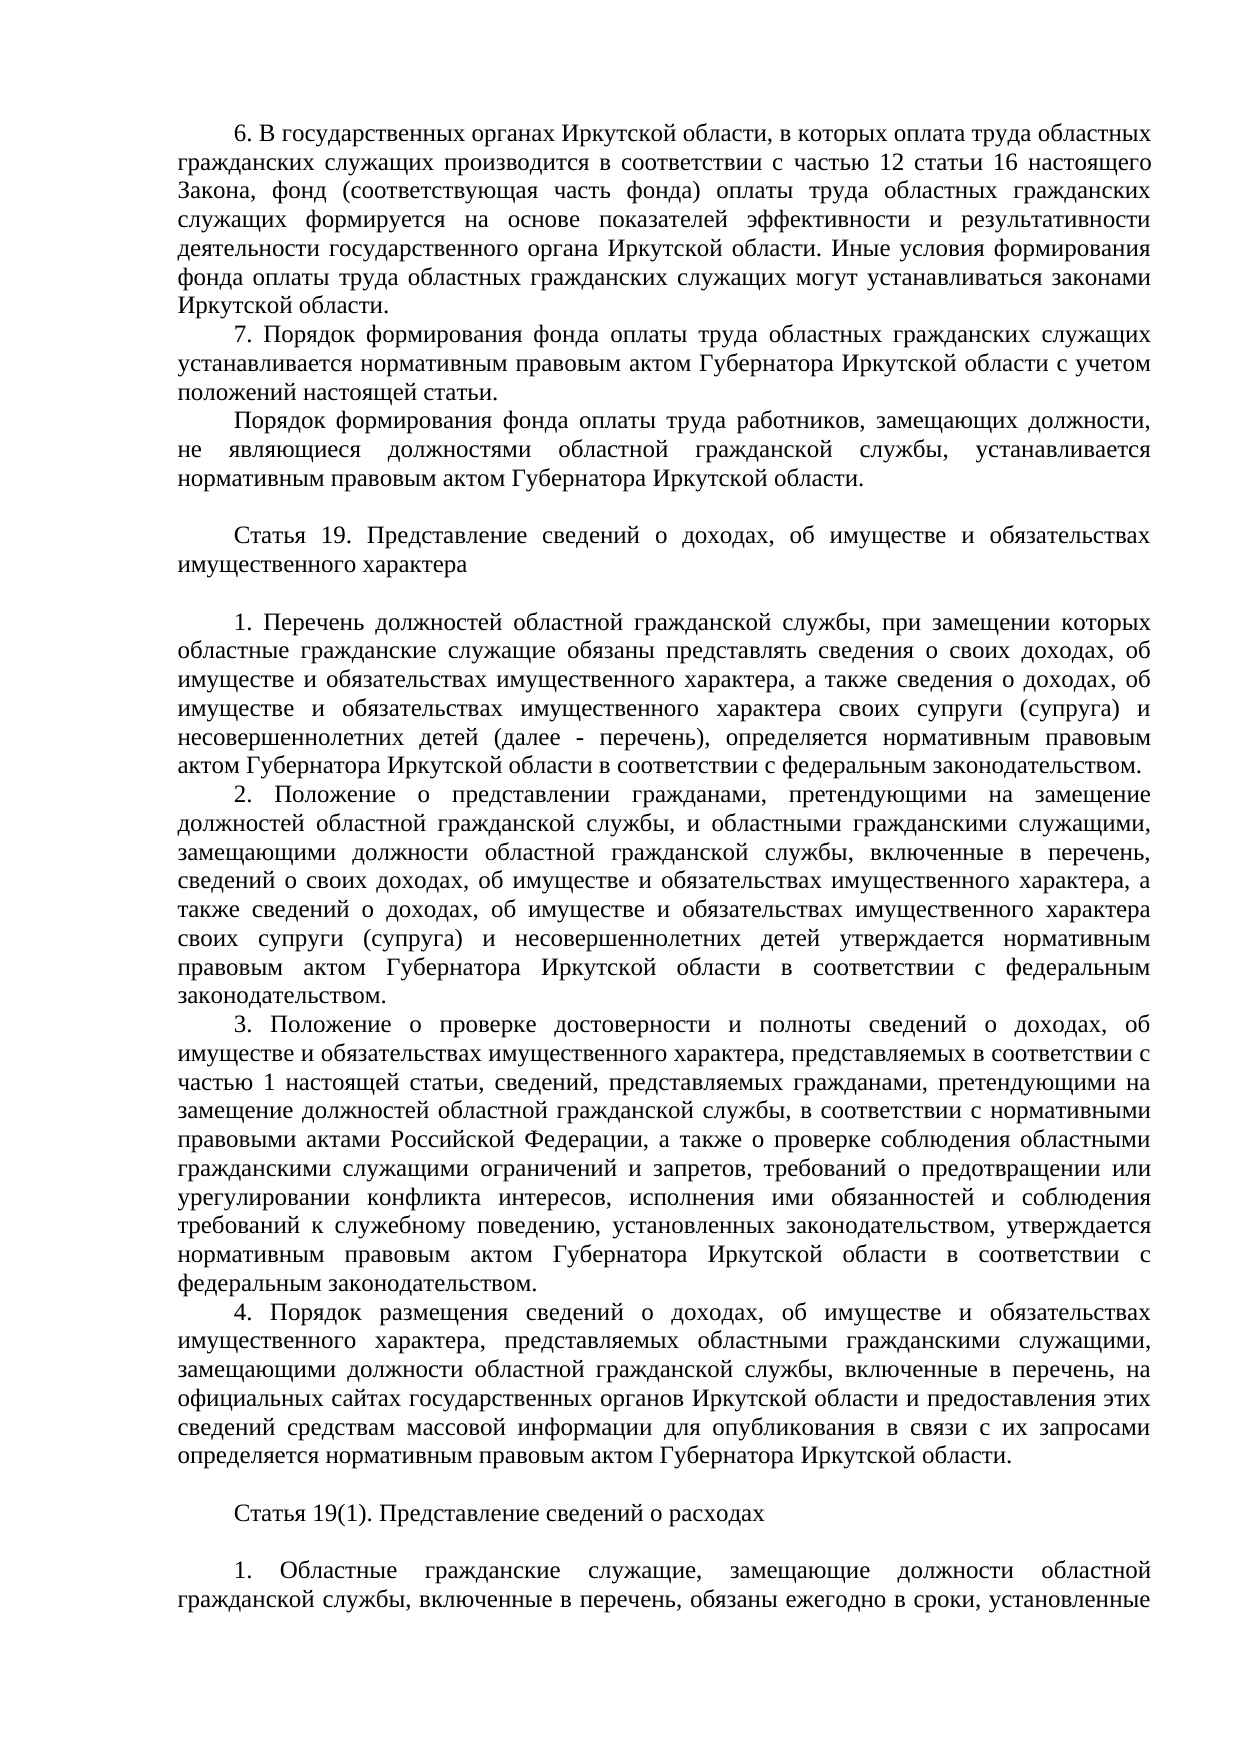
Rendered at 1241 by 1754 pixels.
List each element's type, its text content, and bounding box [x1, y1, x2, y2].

text Статья 19. Представление сведений о доходах, об имуществе и обязательствах имущественного характера [177, 521, 1152, 578]
text 2. Положение о представлении гражданами, претендующими на замещение должностей областной гражданской службы, и областными гражданскими служащими, замещающими должности областной гражданской службы, включенные в перечень, сведений о своих доходах, об имуществе и обязательствах имущественного характера, а также сведений о доходах, об имуществе и обязательствах имущественного характера своих супруги (супруга) и несовершеннолетних детей утверждается нормативным правовым актом Губернатора Иркутской области в соответствии с федеральным законодательством. [177, 779, 1152, 1009]
text 1. Перечень должностей областной гражданской службы, при замещении которых областные гражданские служащие обязаны представлять сведения о своих доходах, об имуществе и обязательствах имущественного характера, а также сведения о доходах, об имуществе и обязательствах имущественного характера своих супруги (супруга) и несовершеннолетних детей (далее - перечень), определяется нормативным правовым актом Губернатора Иркутской области в соответствии с федеральным законодательством. [177, 607, 1152, 779]
text Статья 19(1). Представление сведений о расходах [177, 1498, 1152, 1527]
text Порядок формирования фонда оплаты труда работников, замещающих должности, не являющиеся должностями областной гражданской службы, устанавливается нормативным правовым актом Губернатора Иркутской области. [177, 406, 1152, 492]
text 3. Положение о проверке достоверности и полноты сведений о доходах, об имуществе и обязательствах имущественного характера, представляемых в соответствии с частью 1 настоящей статьи, сведений, представляемых гражданами, претендующими на замещение должностей областной гражданской службы, в соответствии с нормативными правовыми актами Российской Федерации, а также о проверке соблюдения областными гражданскими служащими ограничений и запретов, требований о предотвращении или урегулировании конфликта интересов, исполнения ими обязанностей и соблюдения требований к служебному поведению, установленных законодательством, утверждается нормативным правовым актом Губернатора Иркутской области в соответствии с федеральным законодательством. [177, 1009, 1152, 1297]
text 6. В государственных органах Иркутской области, в которых оплата труда областных гражданских служащих производится в соответствии с частью 12 статьи 16 настоящего Закона, фонд (соответствующая часть фонда) оплаты труда областных гражданских служащих формируется на основе показателей эффективности и результативности деятельности государственного органа Иркутской области. Иные условия формирования фонда оплаты труда областных гражданских служащих могут устанавливаться законами Иркутской области. [177, 118, 1152, 319]
text 7. Порядок формирования фонда оплаты труда областных гражданских служащих устанавливается нормативным правовым актом Губернатора Иркутской области с учетом положений настоящей статьи. [177, 319, 1152, 406]
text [177, 1556, 1152, 1613]
text 4. Порядок размещения сведений о доходах, об имуществе и обязательствах имущественного характера, представляемых областными гражданскими служащими, замещающими должности областной гражданской службы, включенные в перечень, на официальных сайтах государственных органов Иркутской области и предоставления этих сведений средствам массовой информации для опубликования в связи с их запросами определяется нормативным правовым актом Губернатора Иркутской области. [177, 1297, 1152, 1469]
